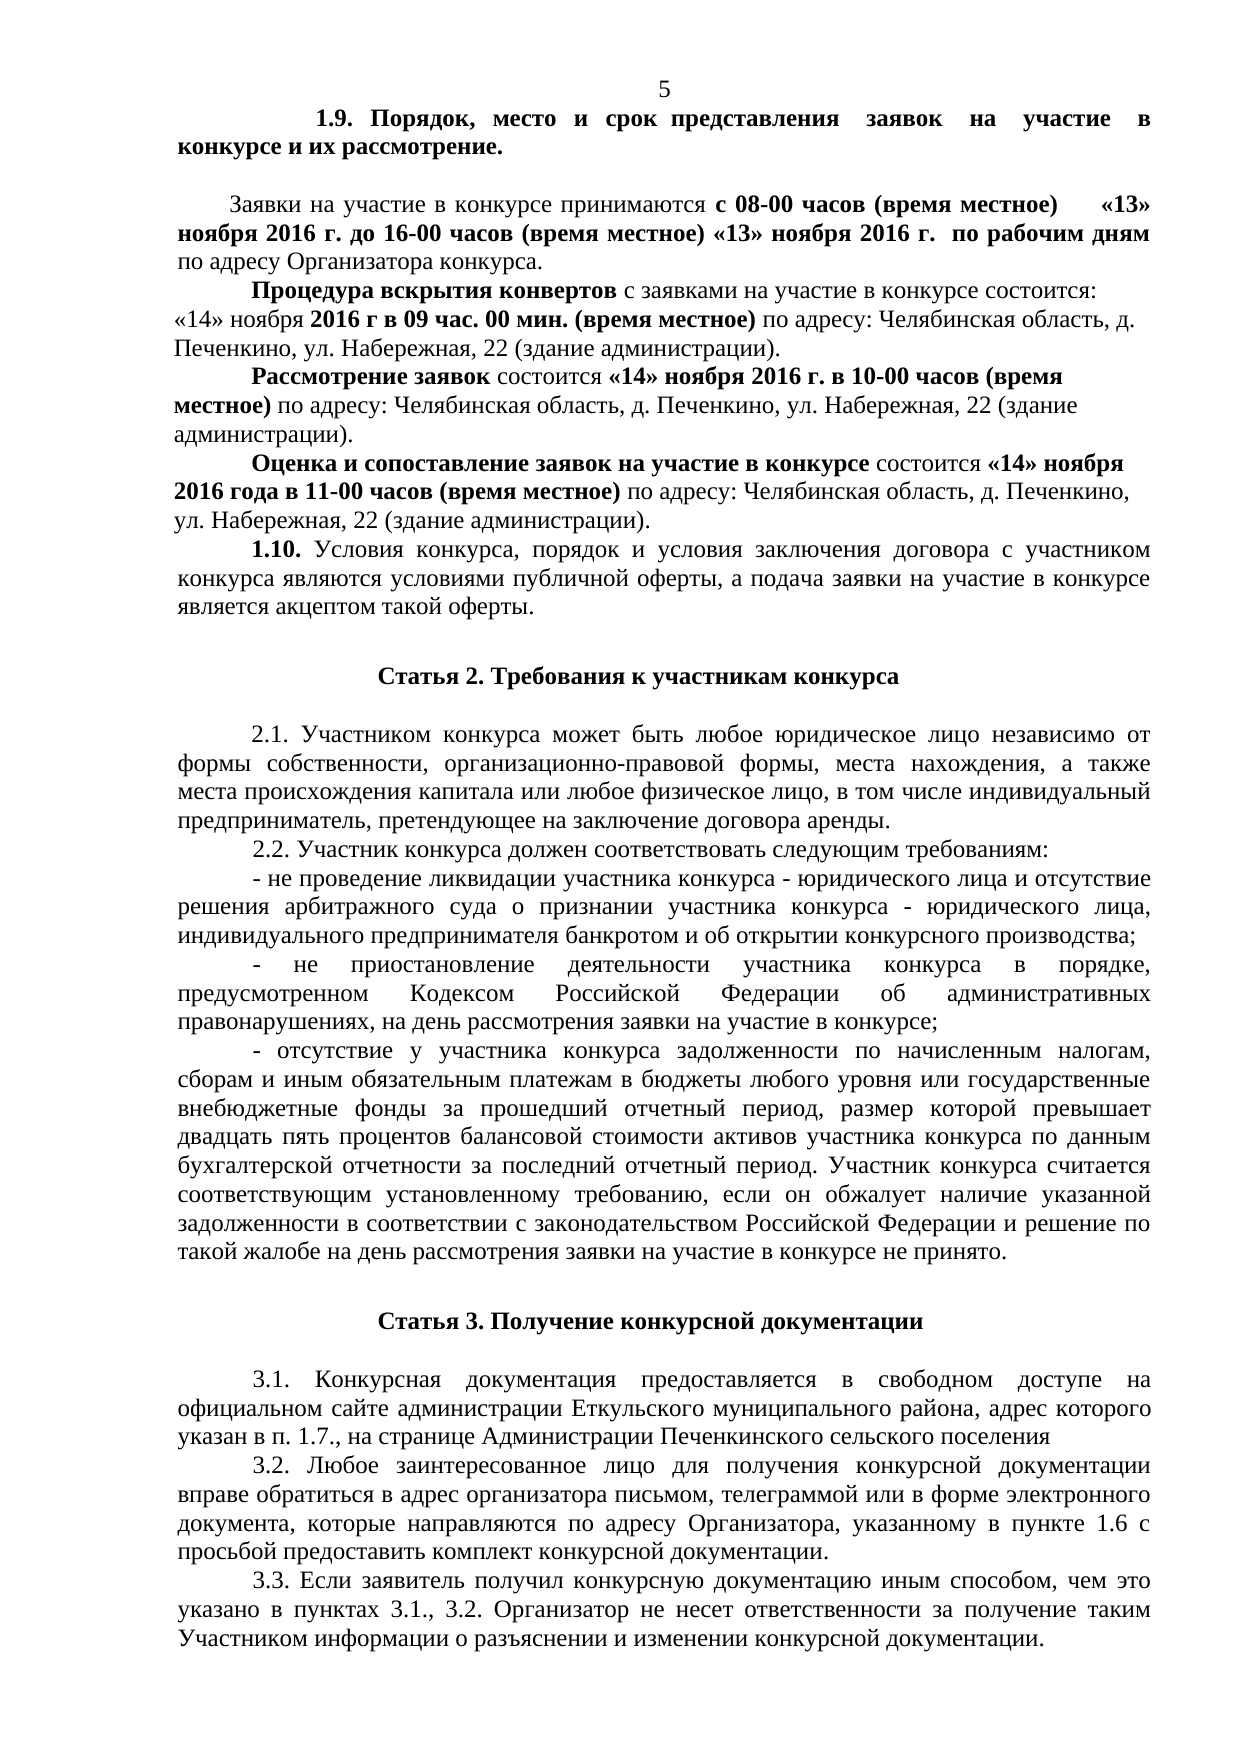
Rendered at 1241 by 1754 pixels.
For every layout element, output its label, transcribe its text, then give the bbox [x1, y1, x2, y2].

text - не приостановление деятельности участника конкурса в порядке, предусмотренном Кодексом Российской Федерации об административных правонарушениях, на день рассмотрения заявки на участие в конкурсе; [177, 949, 1152, 1035]
text 3.3. Если заявитель получил конкурсную документацию иным способом, чем это указано в пунктах 3.1., 3.2. Организатор не несет ответственности за получение таким Участником информации о разъяснении и изменении конкурсной документации. [177, 1565, 1152, 1651]
text Рассмотрение заявок состоится «14» ноября 2016 г. в 10-00 часов (время местное) по адресу: Челябинская область, д. Печенкино, ул. Набережная, 22 (здание администрации). [173, 361, 1152, 448]
text 1.9. Порядок, место и срок представления заявок на участие в конкурсе и их рассмотрение. [177, 103, 1152, 160]
text 1.10. Условия конкурса, порядок и условия заключения договора с участником конкурса являются условиями публичной оферты, а подача заявки на участие в конкурсе является акцептом такой оферты. [177, 534, 1152, 620]
text - не проведение ликвидации участника конкурса - юридического лица и отсутствие решения арбитражного суда о признании участника конкурса - юридического лица, индивидуального предпринимателя банкротом и об открытии конкурсного производства; [177, 863, 1152, 949]
text - отсутствие у участника конкурса задолженности по начисленным налогам, сборам и иным обязательным платежам в бюджеты любого уровня или государственные внебюджетные фонды за прошедший отчетный период, размер которой превышает двадцать пять процентов балансовой стоимости активов участника конкурса по данным бухгалтерской отчетности за последний отчетный период. Участник конкурса считается соответствующим установленному требованию, если он обжалует наличие указанной задолженности в соответствии с законодательством Российской Федерации и решение по такой жалобе на день рассмотрения заявки на участие в конкурсе не принято. [177, 1035, 1152, 1265]
text Заявки на участие в конкурсе принимаются с 08-00 часов (время местное) «13» ноября 2016 г. до 16-00 часов (время местное) «13» ноября 2016 г. по рабочим дням по адресу Организатора конкурса. [177, 189, 1152, 275]
text 2.2. Участник конкурса должен соответствовать следующим требованиям: [177, 834, 1152, 863]
subtitle Статья 3. Получение конкурсной документации [177, 1306, 1152, 1335]
text 3.1. Конкурсная документация предоставляется в свободном доступе на официальном сайте администрации Еткульского муниципального района, адрес которого указан в п. 1.7., на странице Администрации Печенкинского сельского поселения [177, 1364, 1152, 1450]
text Оценка и сопоставление заявок на участие в конкурсе состоится «14» ноября 2016 года в 11-00 часов (время местное) по адресу: Челябинская область, д. Печенкино, ул. Набережная, 22 (здание администрации). [173, 448, 1152, 534]
text Процедура вскрытия конвертов с заявками на участие в конкурсе состоится: «14» ноября 2016 г в 09 час. 00 мин. (время местное) по адресу: Челябинская область, д. Печенкино, ул. Набережная, 22 (здание администрации). [173, 275, 1152, 361]
subtitle Статья 2. Требования к участникам конкурса [177, 661, 1152, 690]
text 2.1. Участником конкурса может быть любое юридическое лицо независимо от формы собственности, организационно-правовой формы, места нахождения, а также места происхождения капитала или любое физическое лицо, в том числе индивидуальный предприниматель, претендующее на заключение договора аренды. [177, 719, 1152, 834]
text 3.2. Любое заинтересованное лицо для получения конкурсной документации вправе обратиться в адрес организатора письмом, телеграммой или в форме электронного документа, которые направляются по адресу Организатора, указанному в пункте 1.6 с просьбой предоставить комплект конкурсной документации. [177, 1450, 1152, 1565]
